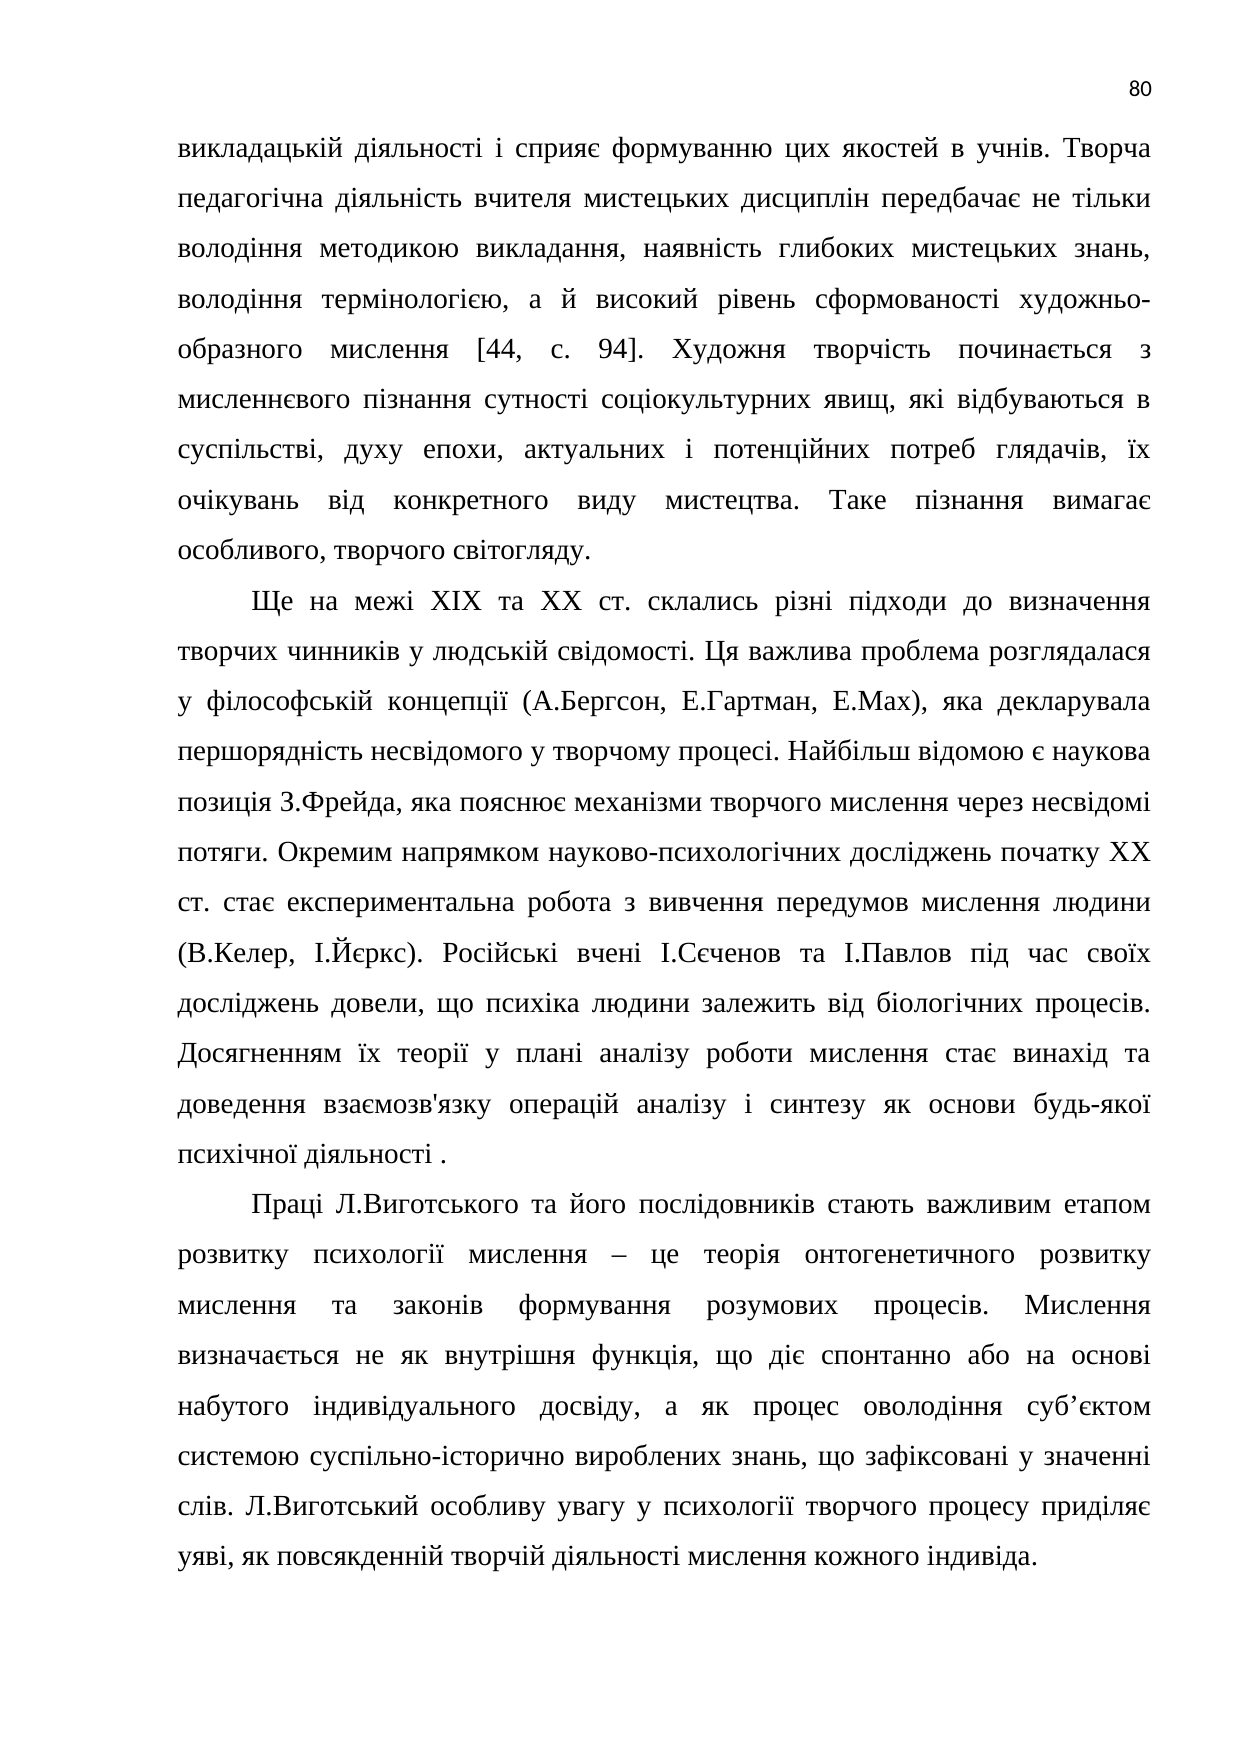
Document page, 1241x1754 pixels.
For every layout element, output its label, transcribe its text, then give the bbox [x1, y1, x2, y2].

text Праці Л.Виготського та його послідовників стають важливим етапом розвитку психології мислення – це теорія онтогенетичного розвитку мислення та законів формування розумових процесів. Мислення визначається не як внутрішня функція, що діє спонтанно або на основі набутого індивідуального досвіду, а як процес оволодіння суб’єктом системою суспільно-історично вироблених знань, що зафіксовані у значенні слів. Л.Виготський особливу увагу у психології творчого процесу приділяє уяві, як повсякденній творчій діяльності мислення кожного індивіда. [177, 1186, 1152, 1572]
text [177, 130, 1152, 566]
text Ще на межі ХІХ та ХХ ст. склались різні підходи до визначення творчих чинників у людській свідомості. Ця важлива проблема розглядалася у філософській концепції (А.Бергсон, Е.Гартман, Е.Мах), яка декларувала першорядність несвідомого у творчому процесі. Найбільш відомою є наукова позиція З.Фрейда, яка пояснює механізми творчого мислення через несвідомі потяги. Окремим напрямком науково-психологічних досліджень початку ХХ ст. стає експериментальна робота з вивчення передумов мислення людини (В.Келер, І.Йєркс). Російські вчені І.Сєченов та І.Павлов під час своїх досліджень довели, що психіка людини залежить від біологічних процесів. Досягненням їх теорії у плані аналізу роботи мислення стає винахід та доведення взаємозв'язку операцій аналізу і синтезу як основи будь-якої психічної діяльності . [177, 583, 1152, 1169]
